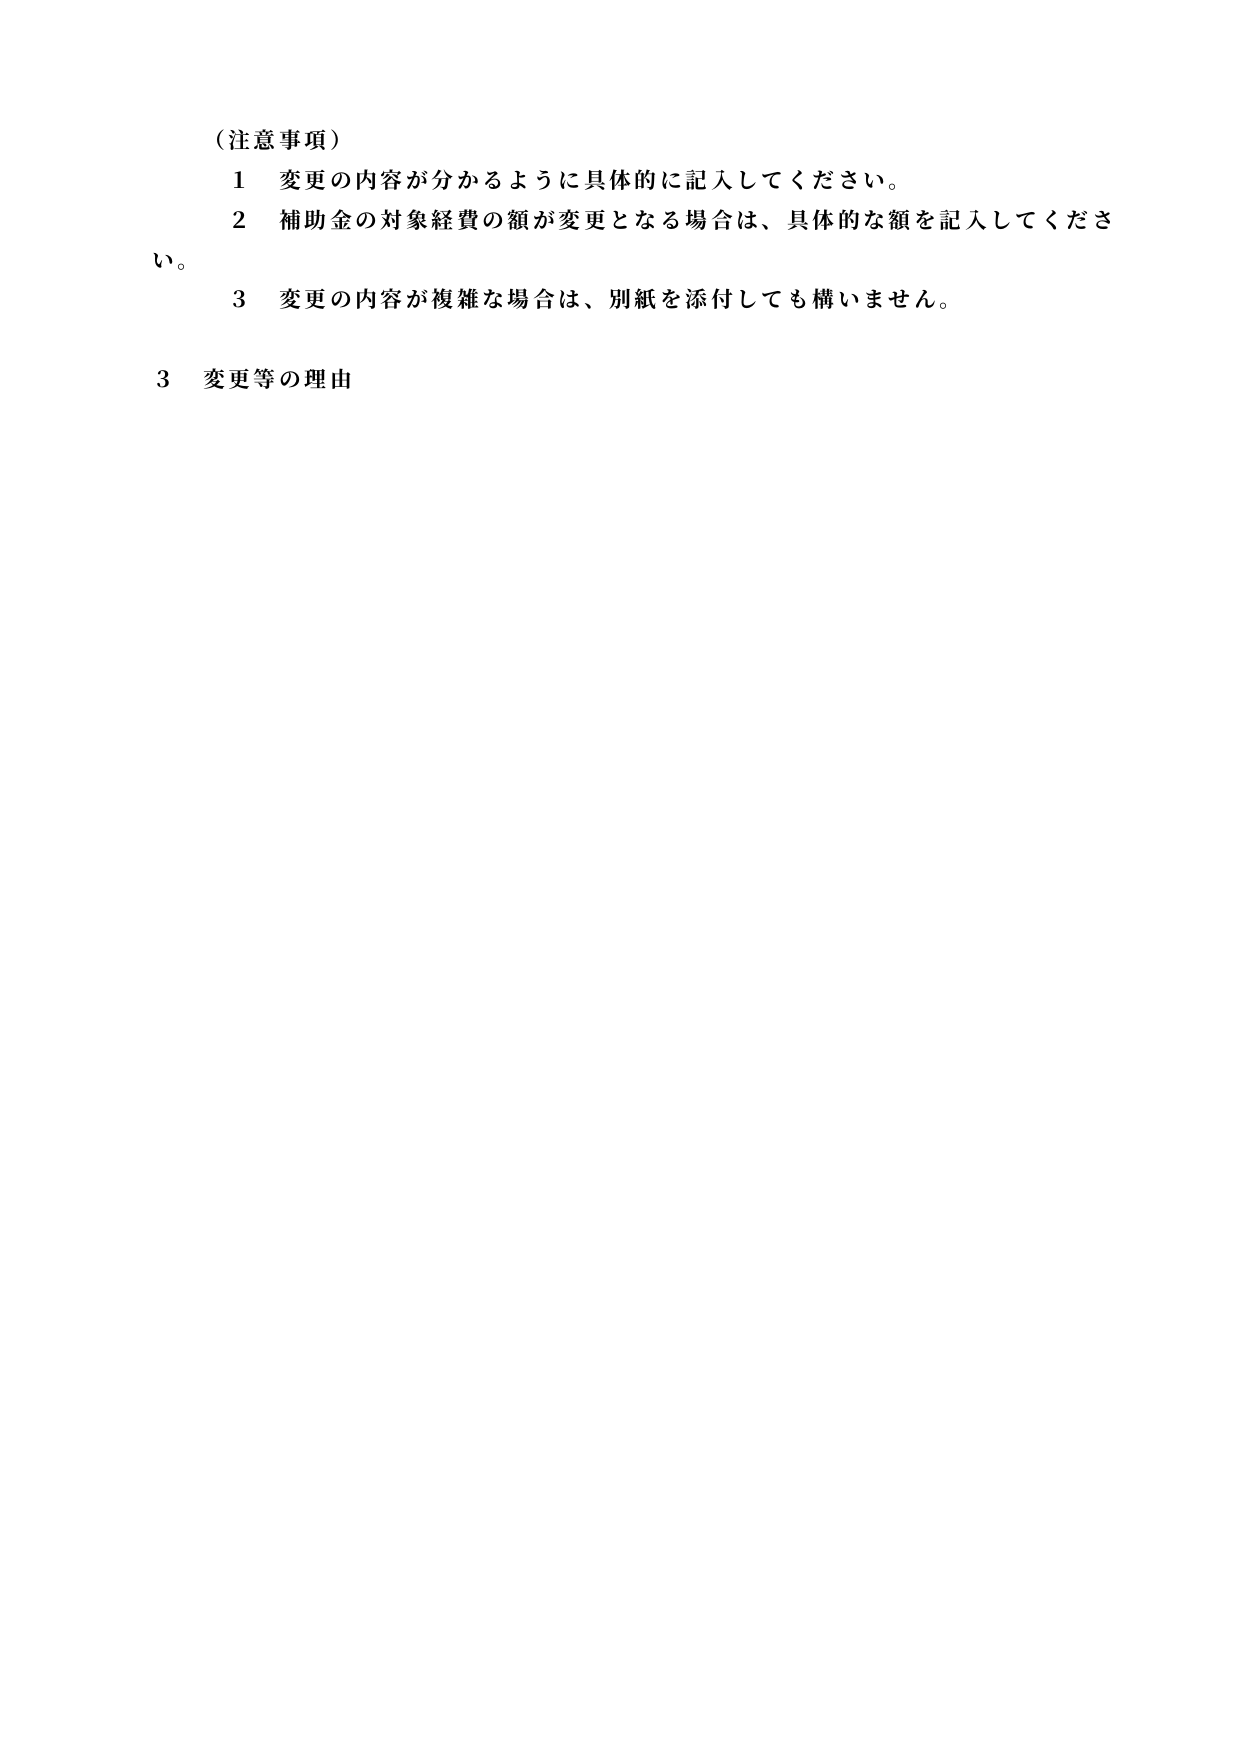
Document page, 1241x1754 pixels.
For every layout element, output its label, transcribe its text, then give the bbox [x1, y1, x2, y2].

text ３ 変更等の理由 [152, 358, 1118, 398]
text ３ 変更の内容が複雑な場合は、別紙を添付しても構いません。 [152, 278, 1118, 318]
text ２ 補助金の対象経費の額が変更となる場合は、具体的な額を記入してください。 [152, 199, 1118, 278]
text （注意事項） [152, 119, 1118, 159]
text １ 変更の内容が分かるように具体的に記入してください。 [152, 159, 1118, 199]
